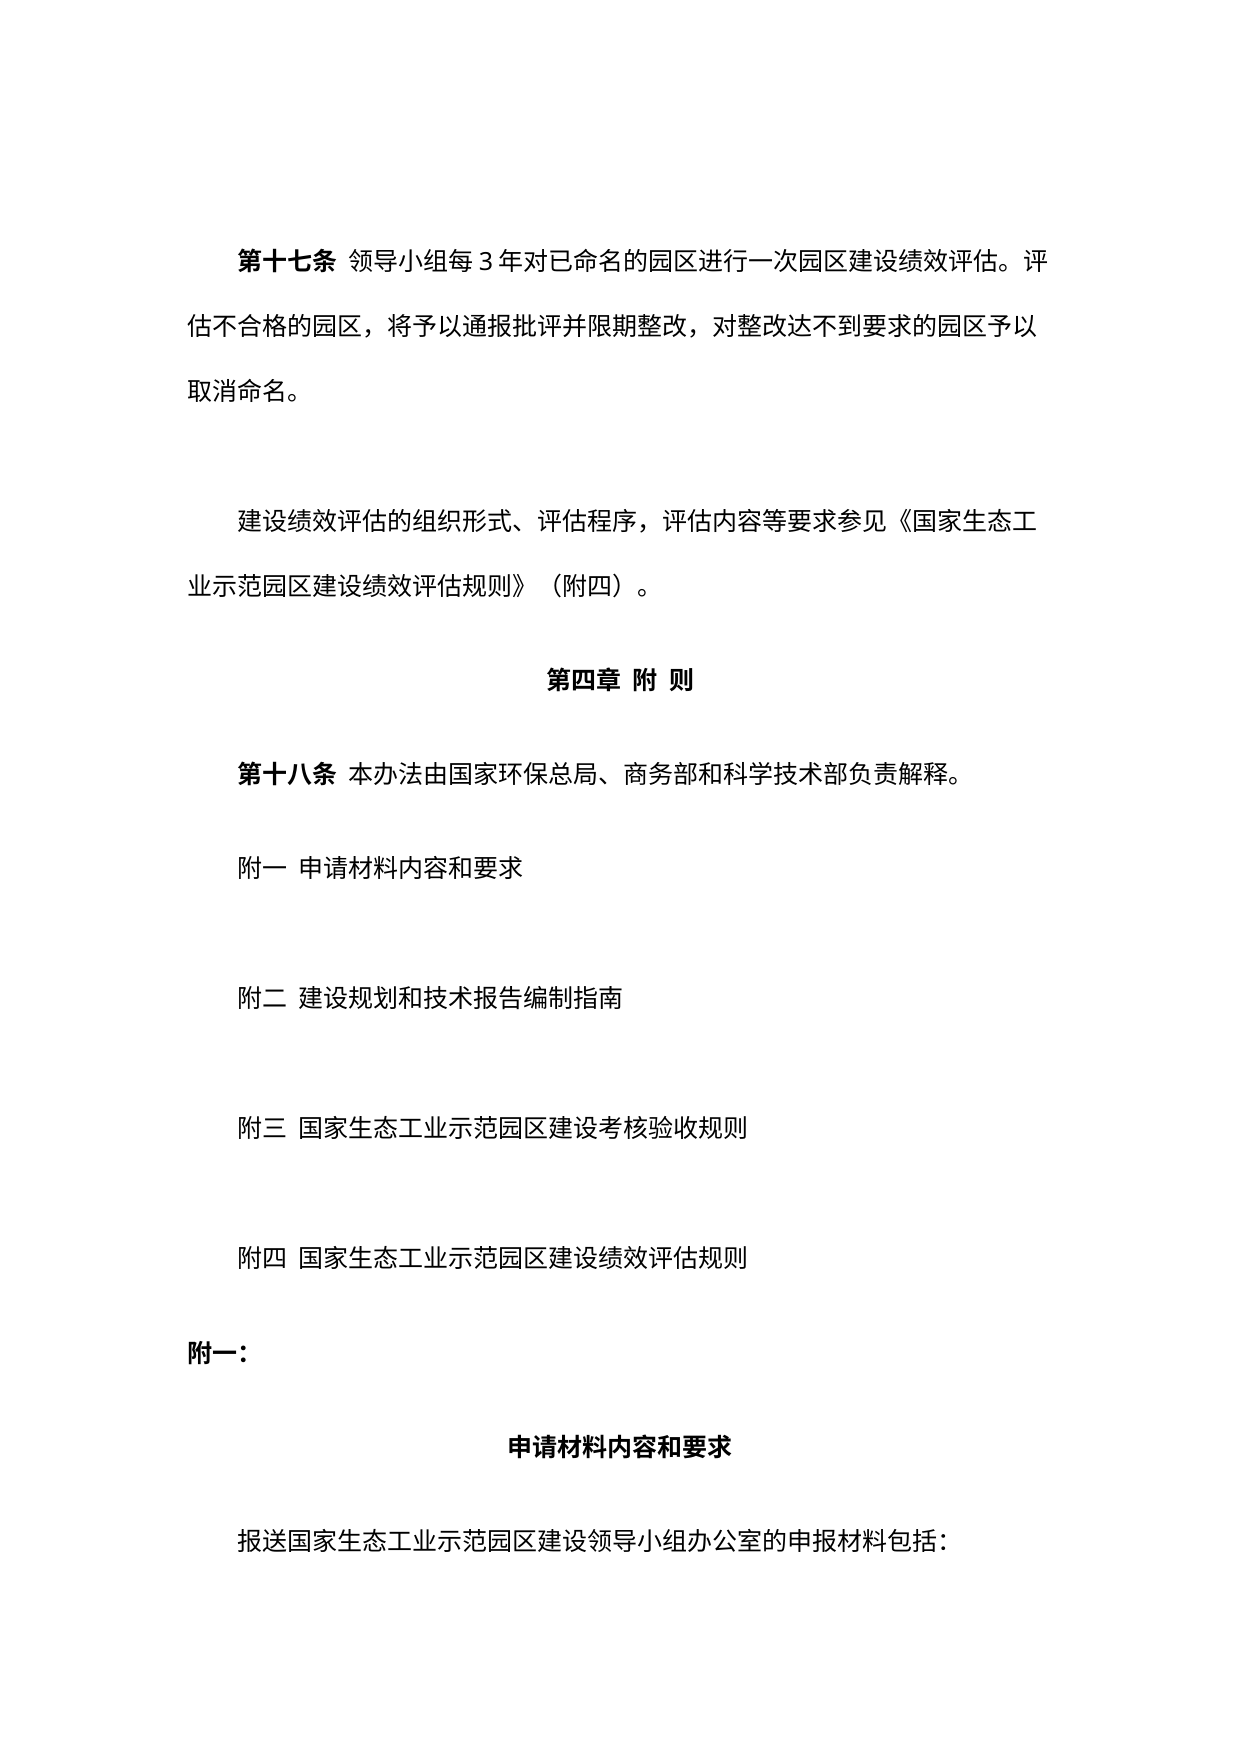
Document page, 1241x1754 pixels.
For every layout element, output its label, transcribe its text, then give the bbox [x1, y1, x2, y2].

text 附一： [187, 1319, 1053, 1384]
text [187, 162, 1053, 617]
text 第四章 附 则 [187, 646, 1053, 711]
text 申请材料内容和要求 [187, 1413, 1053, 1478]
text 附一 申请材料内容和要求 附二 建设规划和技术报告编制指南 附三 国家生态工业示范园区建设考核验收规则 附四 国家生态工业示范园区建设绩效评估规则 [187, 834, 1053, 1289]
text 第十八条 本办法由国家环保总局、商务部和科学技术部负责解释。 [187, 740, 1053, 805]
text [187, 1507, 1053, 1572]
